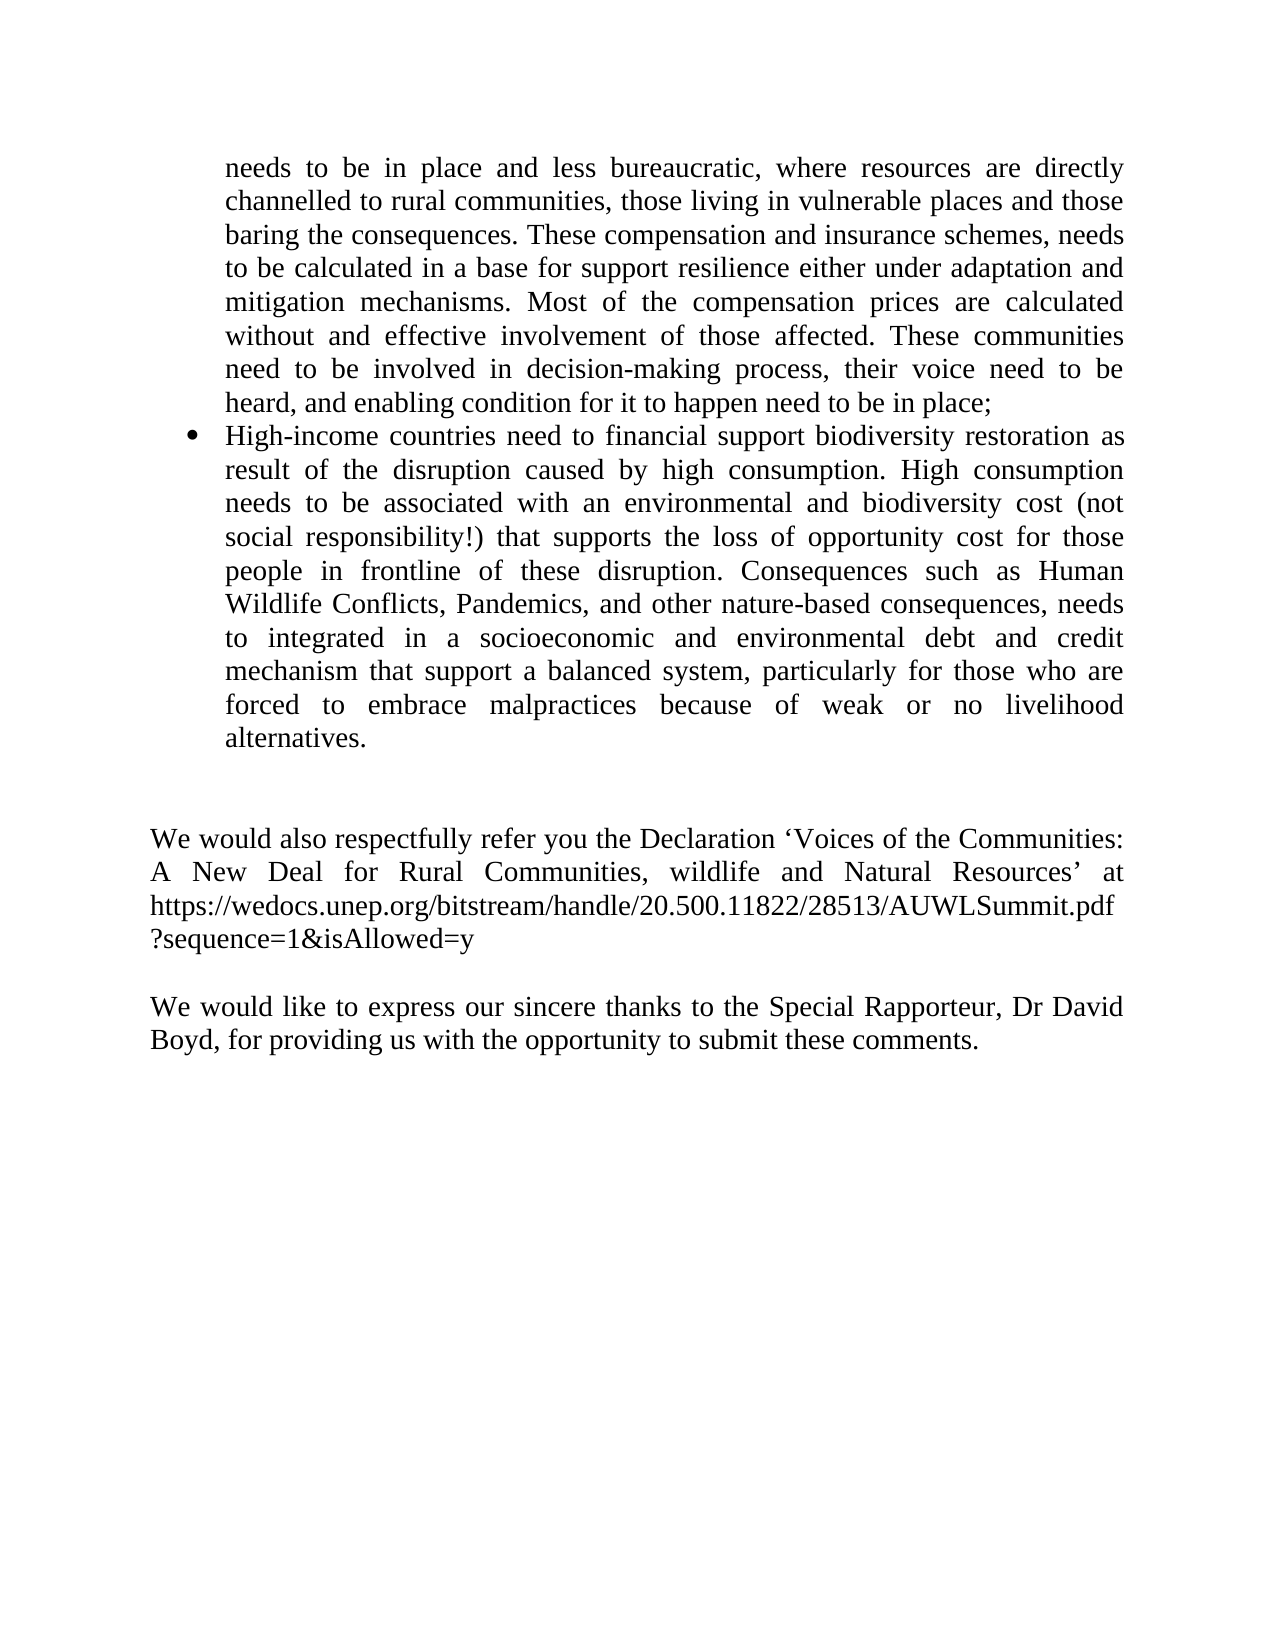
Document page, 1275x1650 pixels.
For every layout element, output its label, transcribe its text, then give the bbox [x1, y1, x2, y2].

text We would also respectfully refer you the Declaration ‘Voices of the Communities: A New Deal for Rural Communities, wildlife and Natural Resources’ at https://wedocs.unep.org/bitstream/handle/20.500.11822/28513/AUWLSummit.pdf?sequence=1&isAllowed=y [150, 821, 1125, 955]
text We would like to express our sincere thanks to the Special Rapporteur, Dr David Boyd, for providing us with the opportunity to submit these comments. [150, 989, 1125, 1056]
list High-income countries need to financial support biodiversity restoration as result of the disruption caused by high consumption. High consumption needs to be associated with an environmental and biodiversity cost (not social responsibility!) that supports the loss of opportunity cost for those people in frontline of these disruption. Consequences such as Human Wildlife Conflicts, Pandemics, and other nature-based consequences, needs to integrated in a socioeconomic and environmental debt and credit mechanism that support a balanced system, particularly for those who are forced to embrace malpractices because of weak or no livelihood alternatives. [187, 418, 1125, 754]
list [187, 150, 1125, 418]
